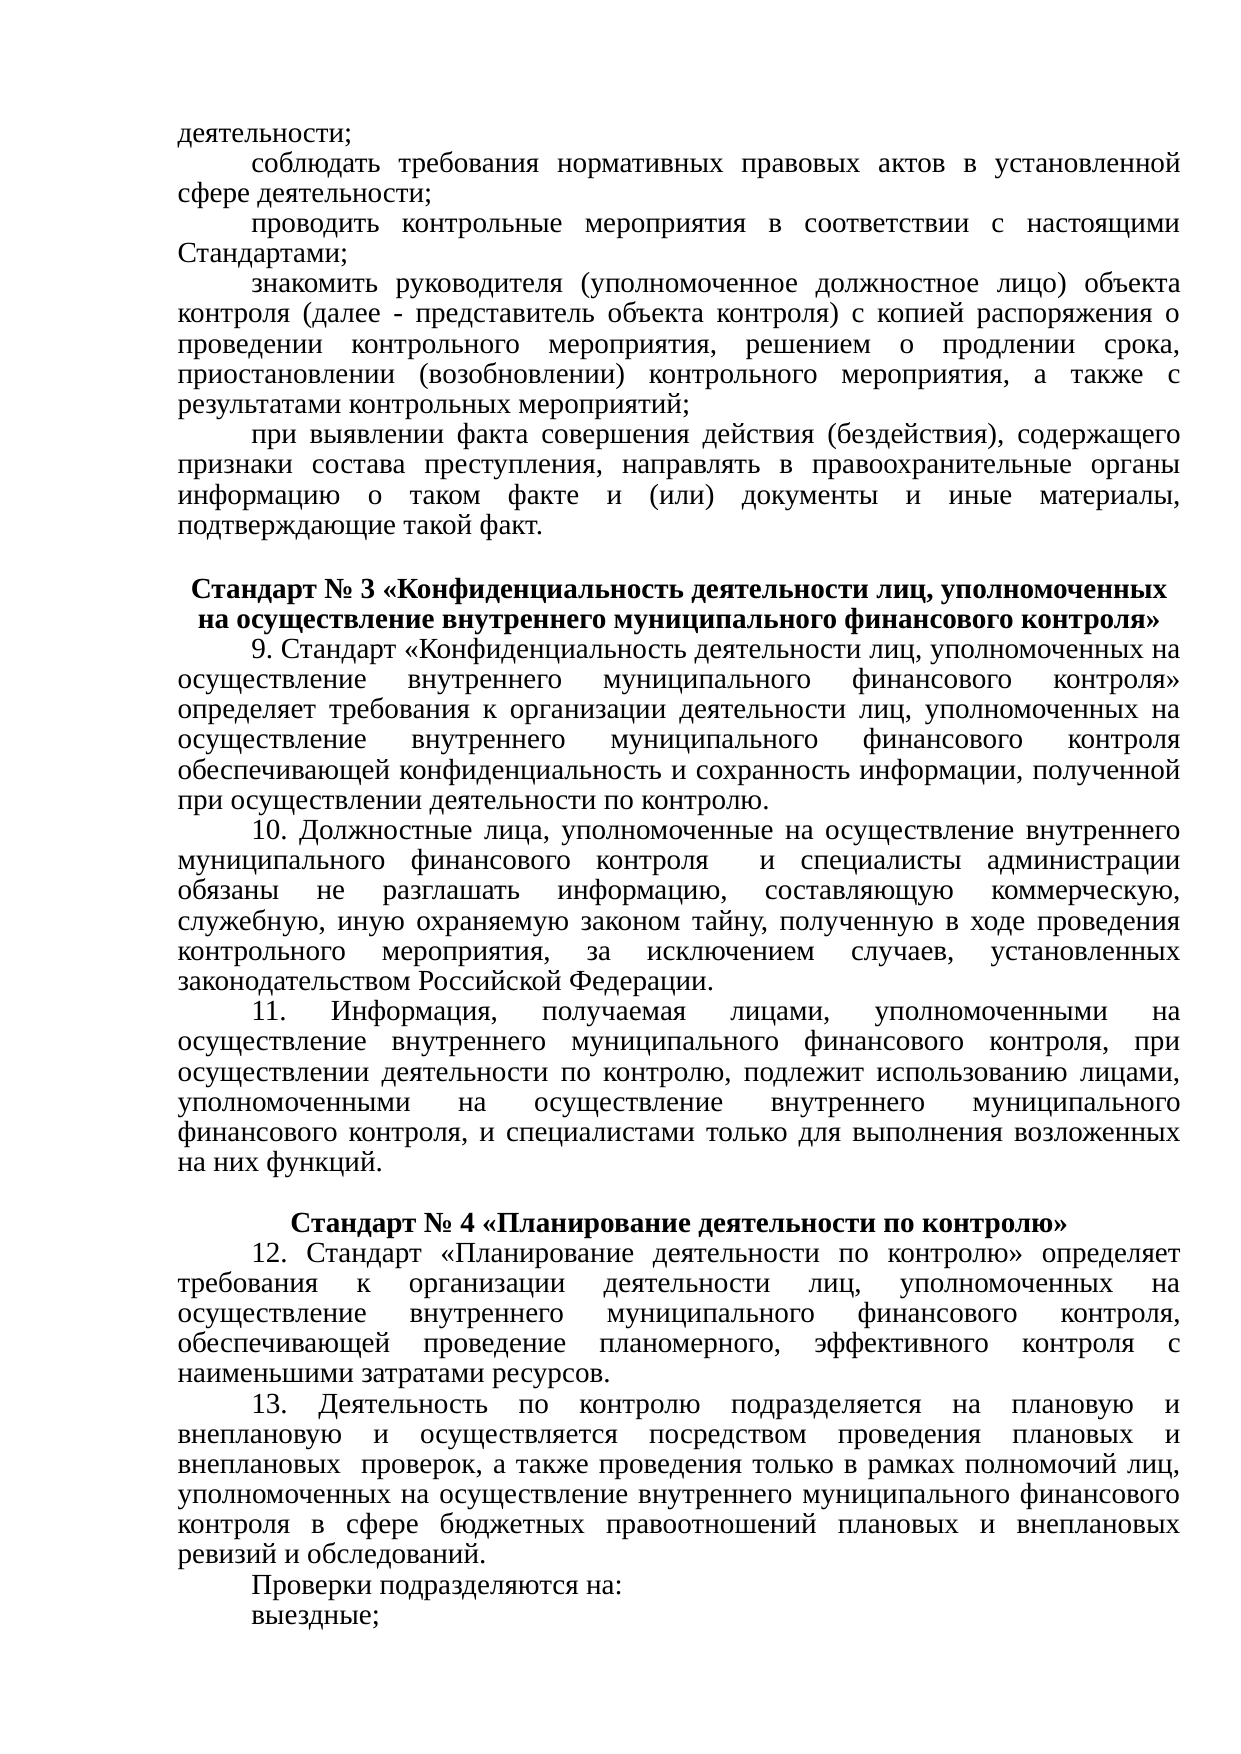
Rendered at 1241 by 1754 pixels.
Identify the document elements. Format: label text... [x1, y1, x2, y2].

text Проверки подразделяются на: [177, 1570, 1181, 1600]
text знакомить руководителя (уполномоченное должностное лицо) объекта контроля (далее - представитель объекта контроля) с копией распоряжения о проведении контрольного мероприятия, решением о продлении срока, приостановлении (возобновлении) контрольного мероприятия, а также с результатами контрольных мероприятий; [177, 269, 1181, 420]
text соблюдать требования нормативных правовых актов в установленной сфере деятельности; [177, 148, 1181, 208]
text 12. Стандарт «Планирование деятельности по контролю» определяет требования к организации деятельности лиц, уполномоченных на осуществление внутреннего муниципального финансового контроля, обеспечивающей проведение планомерного, эффективного контроля с наименьшими затратами ресурсов. [177, 1238, 1181, 1389]
text Стандарт № 3 «Конфиденциальность деятельности лиц, уполномоченных на осуществление внутреннего муниципального финансового контроля» [177, 574, 1181, 634]
text 10. Должностные лица, уполномоченные на осуществление внутреннего муниципального финансового контроля и специалисты администрации обязаны не разглашать информацию, составляющую коммерческую, служебную, иную охраняемую законом тайну, полученную в ходе проведения контрольного мероприятия, за исключением случаев, установленных законодательством Российской Федерации. [177, 816, 1181, 997]
text 13. Деятельность по контролю подразделяется на плановую и внеплановую и осуществляется посредством проведения плановых и внеплановых проверок, а также проведения только в рамках полномочий лиц, уполномоченных на осуществление внутреннего муниципального финансового контроля в сфере бюджетных правоотношений плановых и внеплановых ревизий и обследований. [177, 1389, 1181, 1570]
text 9. Стандарт «Конфиденциальность деятельности лиц, уполномоченных на осуществление внутреннего муниципального финансового контроля» определяет требования к организации деятельности лиц, уполномоченных на осуществление внутреннего муниципального финансового контроля обеспечивающей конфиденциальность и сохранность информации, полученной при осуществлении деятельности по контролю. [177, 634, 1181, 816]
text при выявлении факта совершения действия (бездействия), содержащего признаки состава преступления, направлять в правоохранительные органы информацию о таком факте и (или) документы и иные материалы, подтверждающие такой факт. [177, 420, 1181, 541]
text 11. Информация, получаемая лицами, уполномоченными на осуществление внутреннего муниципального финансового контроля, при осуществлении деятельности по контролю, подлежит использованию лицами, уполномоченными на осуществление внутреннего муниципального финансового контроля, и специалистами только для выполнения возложенных на них функций. [177, 997, 1181, 1178]
text проводить контрольные мероприятия в соответствии с настоящими Стандартами; [177, 208, 1181, 269]
text Стандарт № 4 «Планирование деятельности по контролю» [177, 1208, 1181, 1238]
text выездные; [177, 1600, 1181, 1630]
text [177, 118, 1181, 148]
